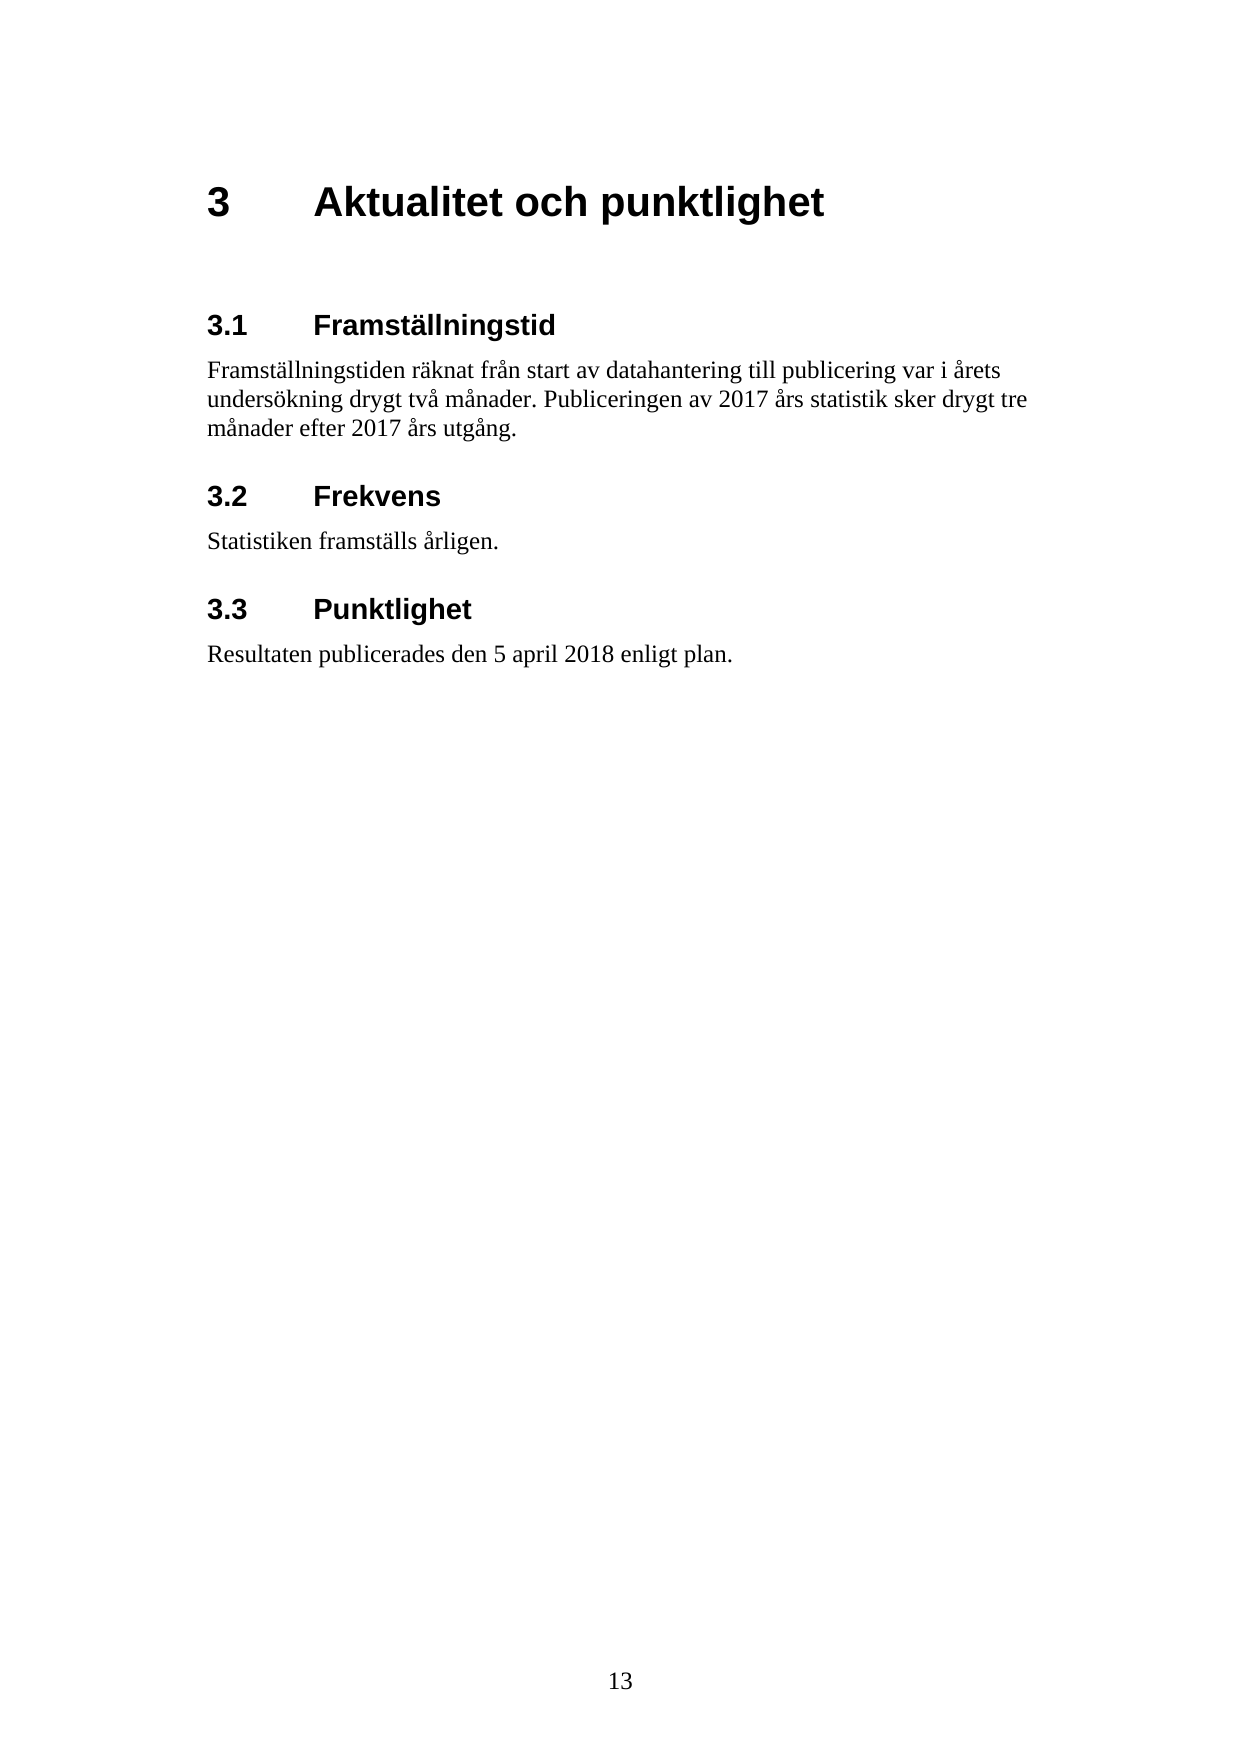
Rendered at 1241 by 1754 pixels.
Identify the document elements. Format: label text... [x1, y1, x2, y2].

subtitle Punktlighet [207, 592, 1033, 626]
text Statistiken framställs årligen. [207, 526, 1033, 555]
subtitle Aktualitet och punktlighet [207, 177, 1033, 225]
text Resultaten publicerades den 5 april 2018 enligt plan. [207, 638, 1033, 667]
text Framställningstiden räknat från start av datahantering till publicering var i årets undersökning drygt två månader. Publiceringen av 2017 års statistik sker drygt tre månader efter 2017 års utgång. [207, 354, 1033, 442]
subtitle Frekvens [207, 479, 1033, 513]
subtitle Framställningstid [207, 308, 1033, 342]
